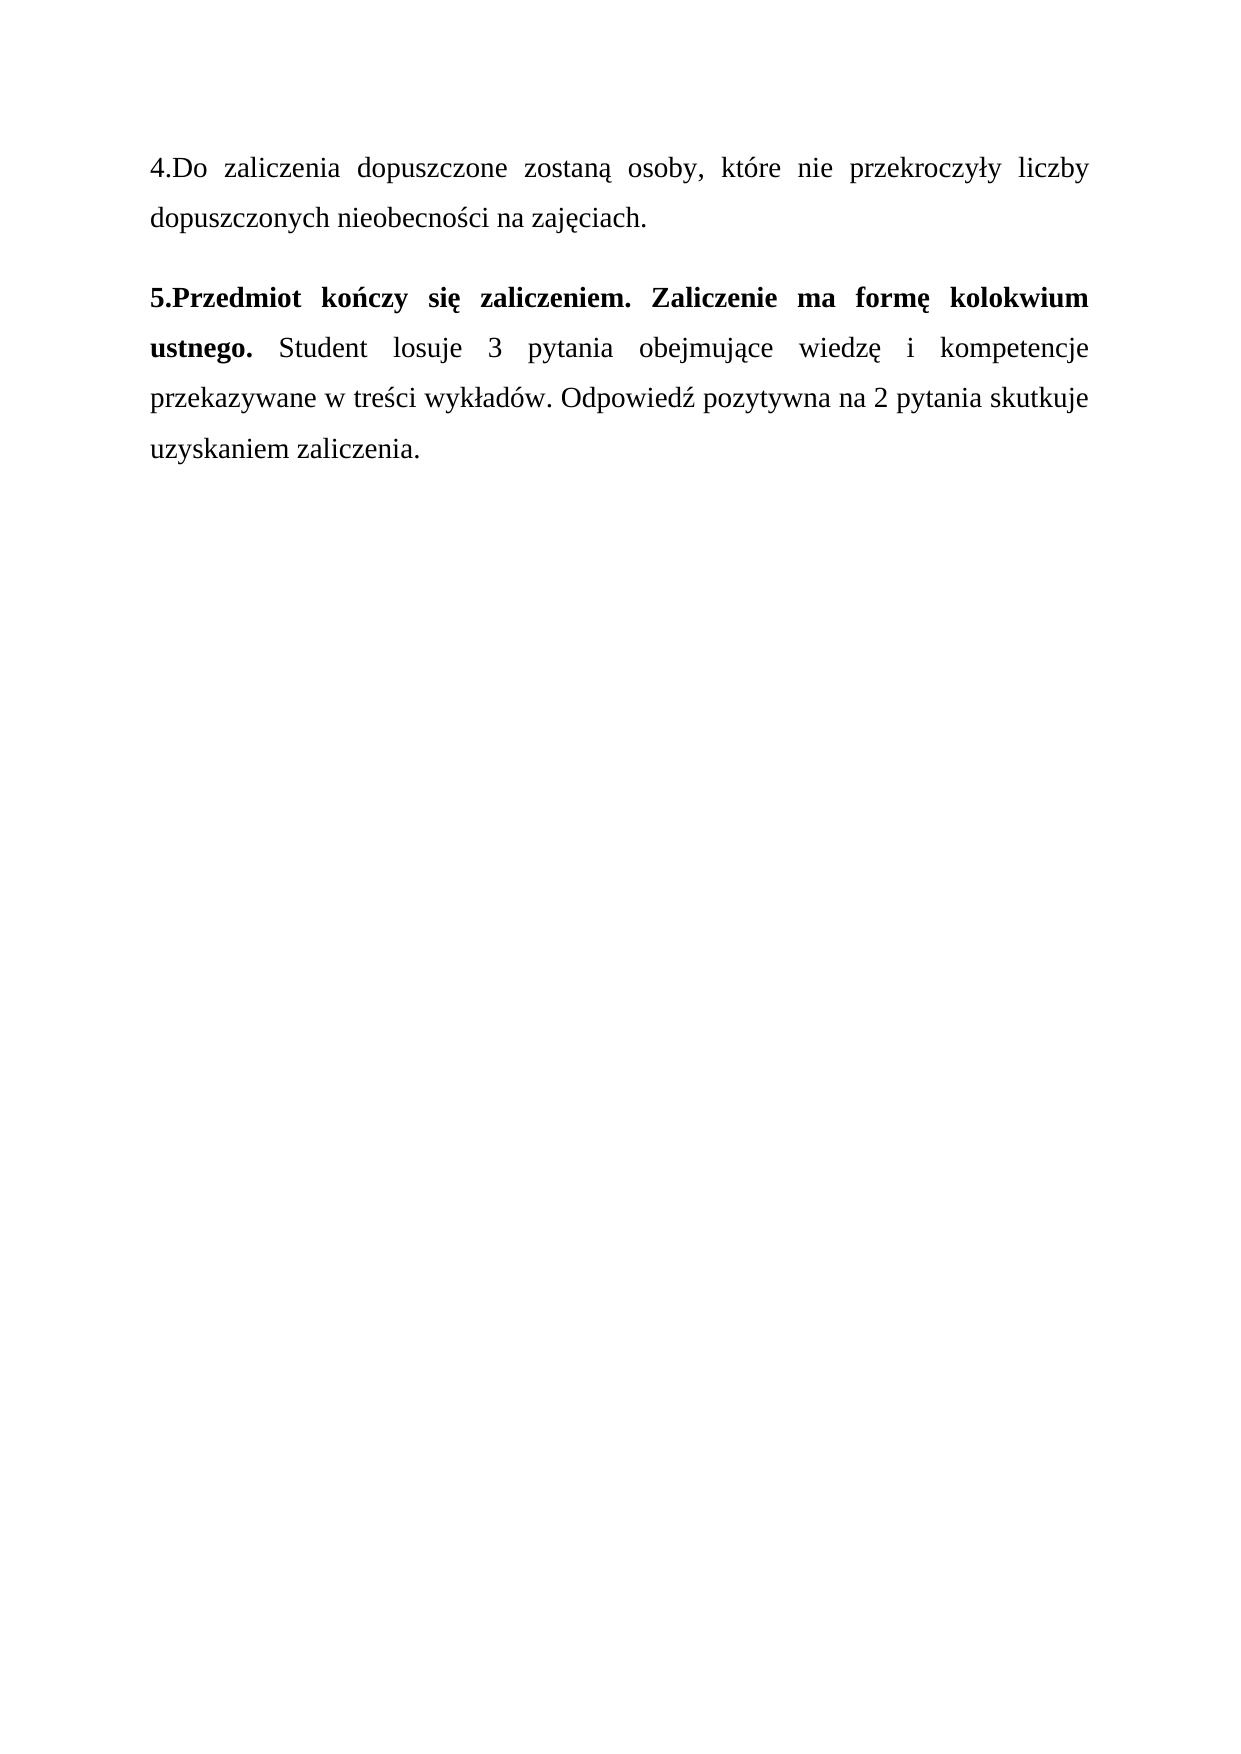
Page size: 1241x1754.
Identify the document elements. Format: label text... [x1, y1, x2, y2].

text 5.Przedmiot kończy się zaliczeniem. Zaliczenie ma formę kolokwium ustnego. Student losuje 3 pytania obejmujące wiedzę i kompetencje przekazywane w treści wykładów. Odpowiedź pozytywna na 2 pytania skutkuje uzyskaniem zaliczenia. [150, 280, 1090, 464]
text 4.Do zaliczenia dopuszczone zostaną osoby, które nie przekroczyły liczby dopuszczonych nieobecności na zajęciach. [150, 150, 1090, 234]
